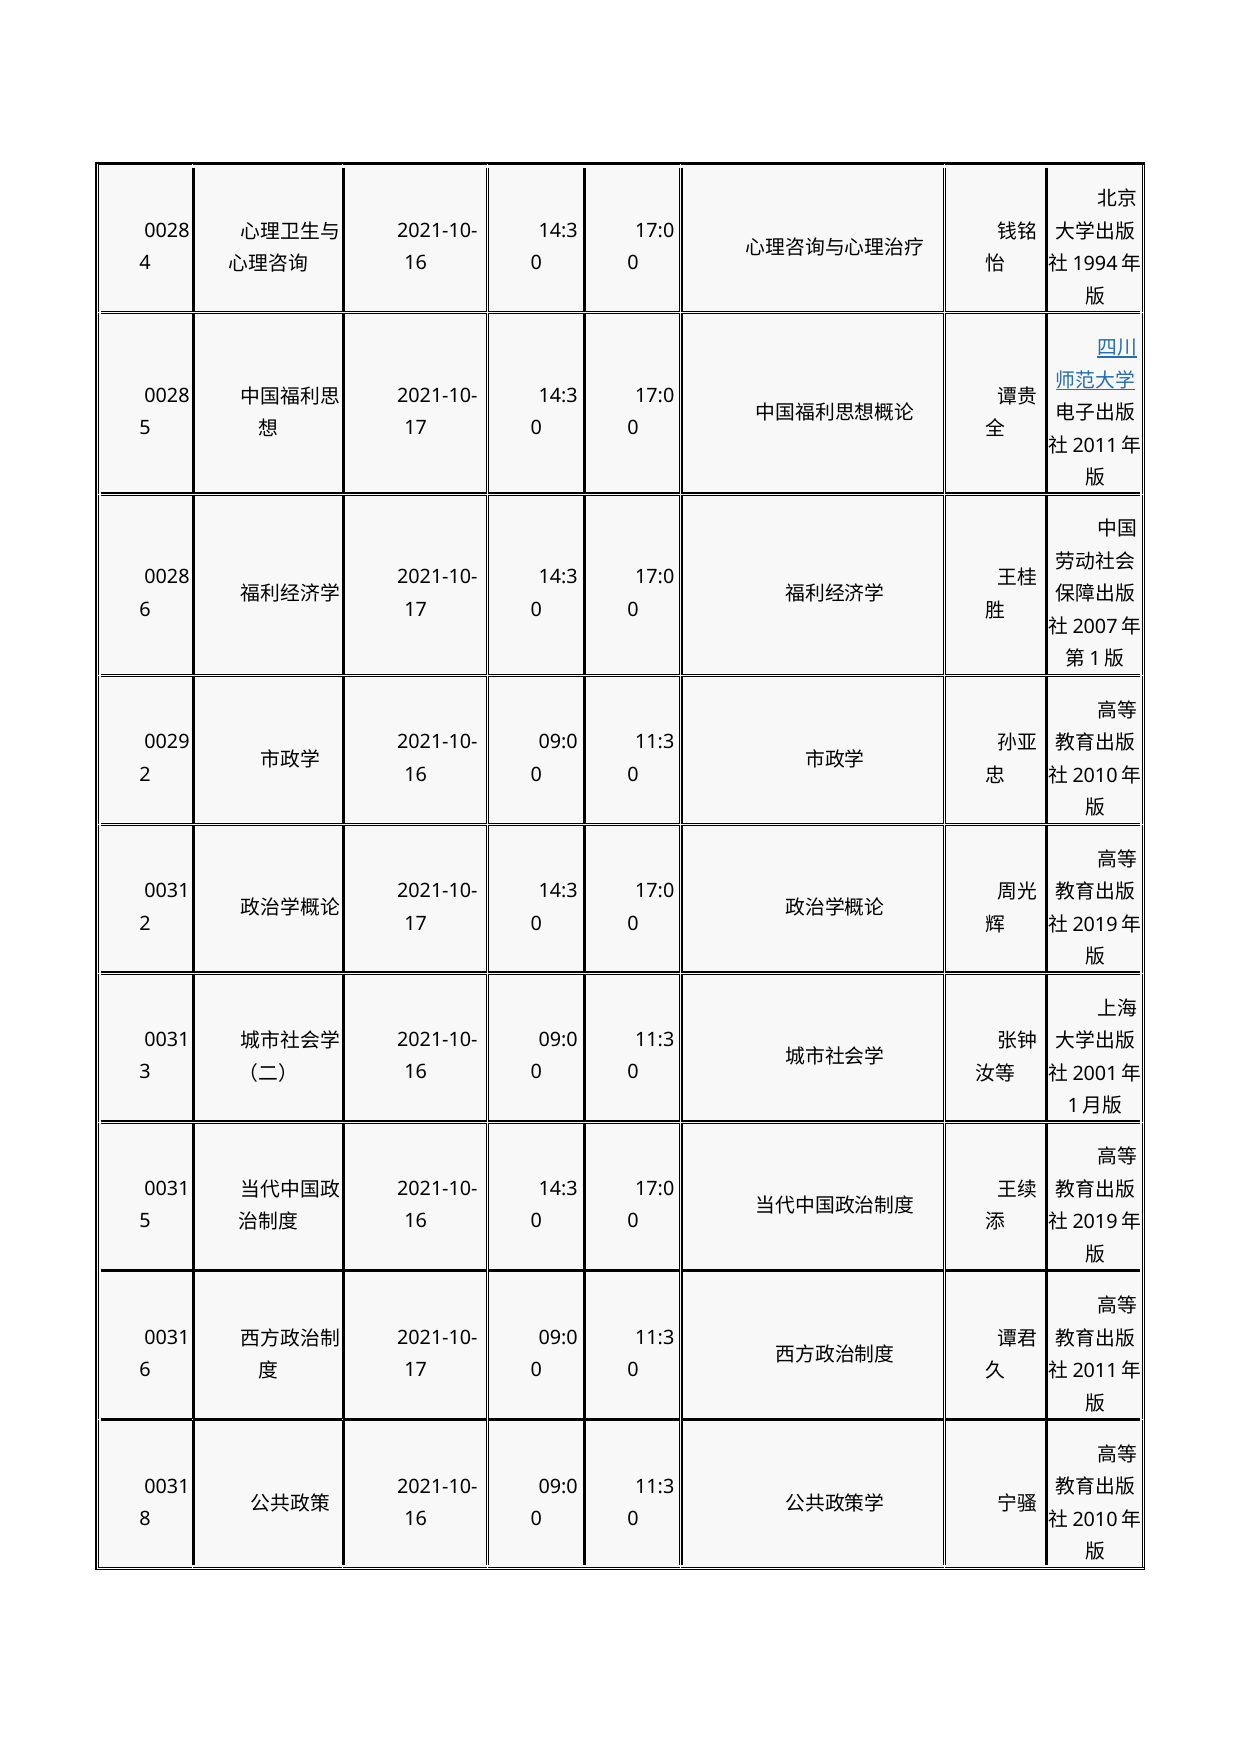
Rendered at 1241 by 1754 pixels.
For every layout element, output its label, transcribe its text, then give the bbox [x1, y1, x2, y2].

table_cell 政治学概论 [195, 826, 342, 971]
table_cell 王续添 [946, 1124, 1045, 1269]
table_cell 周光辉 [946, 826, 1045, 971]
table_cell 西方政治制度 [683, 1272, 943, 1418]
table_cell 高等教育出版社2010年版 [1048, 674, 1142, 822]
table_cell 14:30 [489, 1124, 583, 1269]
table_cell 17:00 [586, 496, 679, 673]
table_cell 谭贵全 [946, 314, 1045, 492]
table_cell 市政学 [195, 677, 342, 822]
table_cell 钱铭怡 [945, 165, 1046, 311]
table_cell 2021-10-16 [345, 1124, 486, 1269]
table_cell 00292 [99, 674, 192, 822]
table_cell 2021-10-16 [345, 975, 486, 1120]
table_cell 2021-10-17 [345, 496, 486, 673]
table_cell 00285 [97, 311, 193, 492]
table_cell 11:30 [584, 1418, 681, 1567]
table_cell 00312 [99, 823, 192, 971]
table_cell 14:30 [489, 314, 583, 492]
table_cell 17:00 [586, 826, 679, 971]
table_cell 北京大学出版社1994年版 [1046, 165, 1142, 311]
table_cell 2021-10-16 [345, 677, 486, 822]
table_cell 00313 [99, 971, 192, 1120]
table_cell 政治学概论 [683, 826, 943, 971]
table_cell 2021-10-17 [345, 826, 486, 971]
table_cell 00315 [99, 1120, 192, 1269]
table_cell 14:30 [489, 496, 583, 673]
table_cell 上海大学出版社2001年1月版 [1048, 971, 1142, 1120]
table_cell 2021-10-17 [345, 1272, 486, 1418]
table_cell 心理卫生与心理咨询 [193, 164, 343, 311]
table_cell 城市社会学（二） [195, 975, 342, 1120]
table_cell 17:00 [584, 164, 681, 311]
table_cell 11:30 [586, 677, 679, 822]
table_cell 2021-10-16 [343, 1421, 487, 1567]
table_cell 孙亚忠 [946, 677, 1045, 822]
table_cell 09:00 [489, 677, 583, 822]
table_cell 09:00 [489, 1272, 583, 1418]
table_cell 2021-10-17 [345, 314, 486, 492]
table_cell 王桂胜 [946, 496, 1045, 673]
table_cell 00286 [99, 492, 192, 673]
table_cell 00284 [99, 164, 193, 311]
table_cell 高等教育出版社2010年版 [1046, 1418, 1143, 1567]
table_cell 中国福利思想 [195, 314, 342, 492]
table_cell 11:30 [586, 975, 679, 1120]
table_cell 中国福利思想概论 [683, 314, 943, 492]
table_cell 公共政策 [193, 1421, 343, 1567]
table_cell 福利经济学 [683, 496, 943, 673]
table_cell 14:30 [489, 826, 583, 971]
table_cell 14:30 [488, 165, 584, 311]
table_cell 11:30 [586, 1272, 679, 1418]
table_cell 中国劳动社会保障出版社2007年第1版 [1048, 492, 1142, 673]
table_cell 00316 [99, 1269, 192, 1418]
table_cell 当代中国政治制度 [683, 1124, 943, 1269]
table_cell 00318 [97, 1418, 193, 1567]
table_cell 西方政治制度 [195, 1272, 342, 1418]
table_cell 高等教育出版社2019年版 [1048, 823, 1142, 971]
table_cell 四川师范大学电子出版社2011年版 [1046, 311, 1143, 492]
table_cell 心理咨询与心理治疗 [681, 165, 944, 311]
table_cell 谭君久 [946, 1272, 1045, 1418]
table_cell 09:00 [489, 975, 583, 1120]
table_cell 福利经济学 [195, 496, 342, 673]
table_cell 17:00 [586, 1124, 679, 1269]
table_cell 高等教育出版社2019年版 [1048, 1120, 1142, 1269]
table_cell 市政学 [683, 677, 943, 822]
table_cell 城市社会学 [683, 975, 943, 1120]
table_cell 2021-10-16 [343, 165, 487, 311]
table_cell 公共政策学 [681, 1421, 944, 1567]
table_cell 张钟汝等 [946, 975, 1045, 1120]
table_cell 09:00 [488, 1421, 584, 1567]
table_cell 宁骚 [945, 1421, 1046, 1567]
table_cell 高等教育出版社2011年版 [1048, 1269, 1142, 1418]
table_cell 17:00 [586, 314, 679, 492]
table_cell 当代中国政治制度 [195, 1124, 342, 1269]
